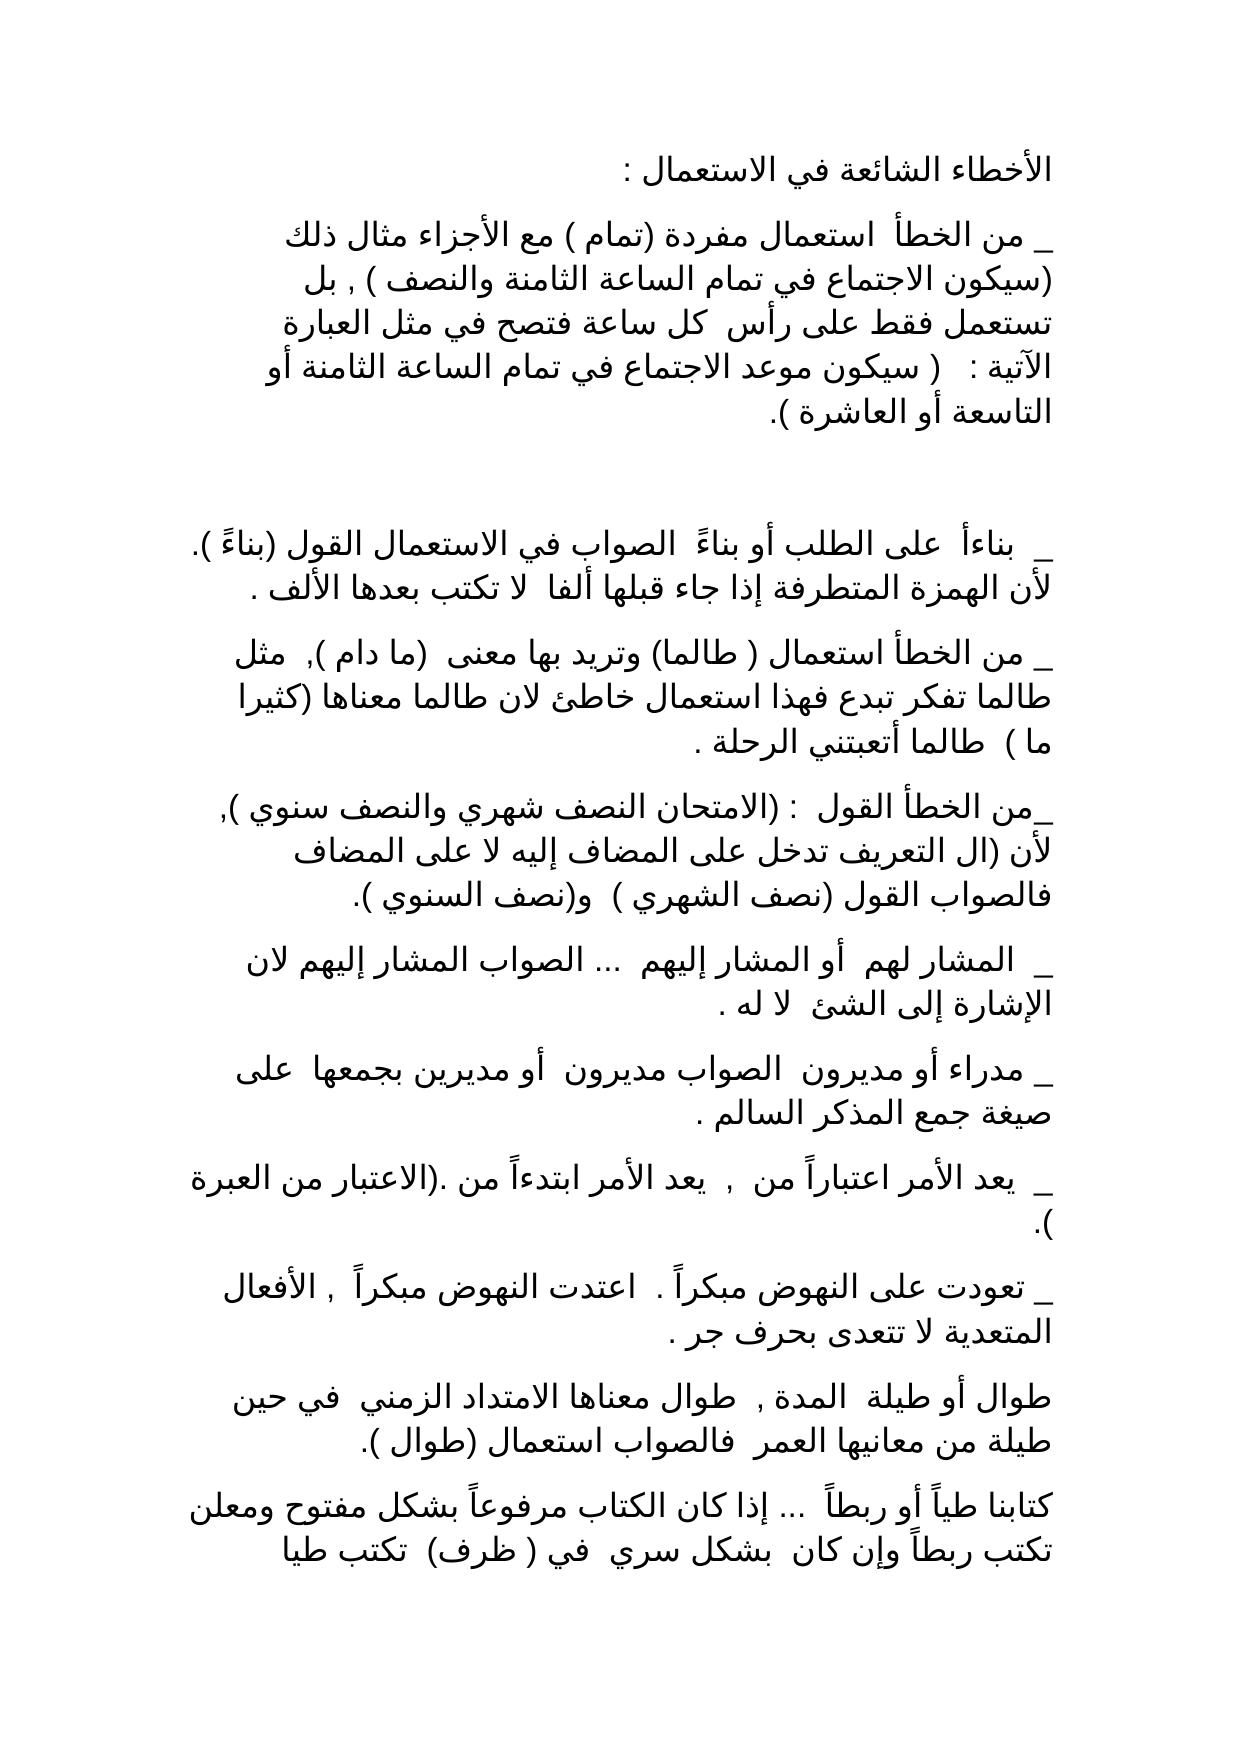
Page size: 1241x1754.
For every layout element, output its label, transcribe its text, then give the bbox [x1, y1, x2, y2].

text _ بناءأ على الطلب أو بناءً الصواب في الاستعمال القول (بناءً ). لأن الهمزة المتطرفة إذا جاء قبلها ألفا لا تكتب بعدها الألف . [187, 524, 1053, 607]
text _ يعد الأمر اعتباراً من , يعد الأمر ابتدءاً من .(الاعتبار من العبرة ). [187, 1158, 1053, 1241]
text _ من الخطأ استعمال ( طالما) وتريد بها معنى (ما دام ), مثل طالما تفكر تبدع فهذا استعمال خاطئ لان طالما معناها (كثيرا ما ) طالما أتعبتني الرحلة . [187, 633, 1053, 760]
text الأخطاء الشائعة في الاستعمال : [187, 150, 1053, 188]
text _ المشار لهم أو المشار إليهم ... الصواب المشار إليهم لان الإشارة إلى الشئ لا له . [187, 940, 1053, 1023]
text _من الخطأ القول : (الامتحان النصف شهري والنصف سنوي ), لأن (ال التعريف تدخل على المضاف إليه لا على المضاف فالصواب القول (نصف الشهري ) و(نصف السنوي ). [187, 787, 1053, 913]
text _ مدراء أو مديرون الصواب مديرون أو مديرين بجمعها على صيغة جمع المذكر السالم . [187, 1049, 1053, 1132]
text طوال أو طيلة المدة , طوال معناها الامتداد الزمني في حين طيلة من معانيها العمر فالصواب استعمال (طوال ). [187, 1377, 1053, 1459]
text كتابنا طياً أو ربطاً ... إذا كان الكتاب مرفوعاً بشكل مفتوح ومعلن تكتب ربطاً وإن كان بشكل سري في ( ظرف) تكتب طيا [187, 1486, 1053, 1568]
text _ من الخطأ استعمال مفردة (تمام ) مع الأجزاء مثال ذلك (سيكون الاجتماع في تمام الساعة الثامنة والنصف ) , بل تستعمل فقط على رأس كل ساعة فتصح في مثل العبارة الآتية : ( سيكون موعد الاجتماع في تمام الساعة الثامنة أو التاسعة أو العاشرة ). [187, 215, 1053, 430]
text _ تعودت على النهوض مبكراً . اعتدت النهوض مبكراً , الأفعال المتعدية لا تتعدى بحرف جر . [187, 1268, 1053, 1350]
